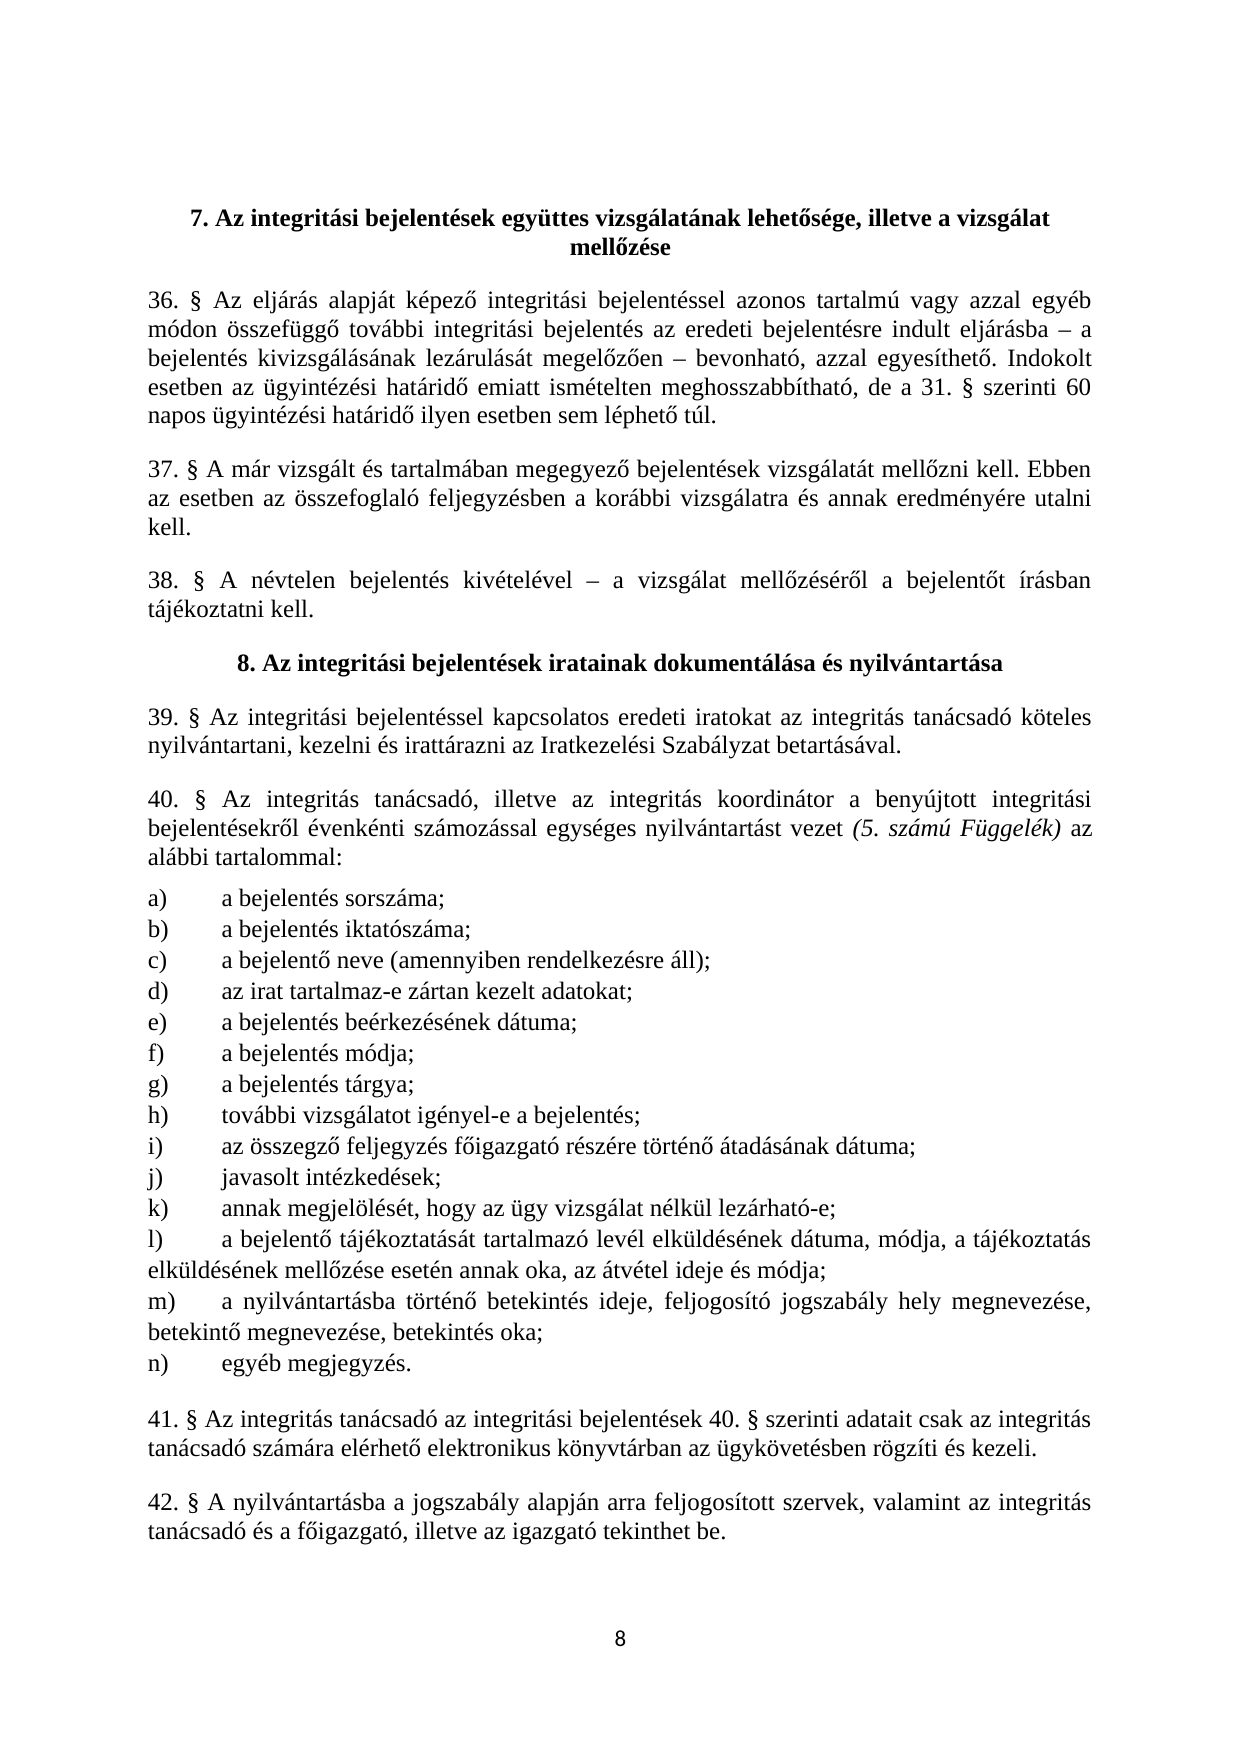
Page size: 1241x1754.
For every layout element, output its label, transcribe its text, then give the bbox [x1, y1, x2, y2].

list a bejelentés iktatószáma; [148, 914, 1092, 943]
list a bejelentés sorszáma; [148, 883, 1092, 912]
list a nyilvántartásba történő betekintés ideje, feljogosító jogszabály hely megnevezése, betekintő megnevezése, betekintés oka; [148, 1286, 1092, 1346]
subtitle 8. Az integritási bejelentések iratainak dokumentálása és nyilvántartása [148, 648, 1092, 677]
list a bejelentés módja; [148, 1038, 1092, 1067]
subtitle 7. Az integritási bejelentések együttes vizsgálatának lehetősége, illetve a vizsgálat mellőzése [148, 203, 1092, 260]
list a bejelentő tájékoztatását tartalmazó levél elküldésének dátuma, módja, a tájékoztatás elküldésének mellőzése esetén annak oka, az átvétel ideje és módja; [148, 1224, 1092, 1284]
list a bejelentés beérkezésének dátuma; [148, 1007, 1092, 1036]
list az irat tartalmaz-e zártan kezelt adatokat; [148, 976, 1092, 1005]
list a bejelentő neve (amennyiben rendelkezésre áll); [148, 945, 1092, 974]
subtitle 39. § Az integritási bejelentéssel kapcsolatos eredeti iratokat az integritás tanácsadó köteles nyilvántartani, kezelni és irattárazni az Iratkezelési Szabályzat betartásával. [148, 702, 1092, 759]
list az összegző feljegyzés főigazgató részére történő átadásának dátuma; [148, 1131, 1092, 1160]
list a bejelentés tárgya; [148, 1069, 1092, 1098]
subtitle 42. § A nyilvántartásba a jogszabály alapján arra feljogosított szervek, valamint az integritás tanácsadó és a főigazgató, illetve az igazgató tekinthet be. [148, 1487, 1092, 1544]
subtitle 40. § Az integritás tanácsadó, illetve az integritás koordinátor a benyújtott integritási bejelentésekről évenkénti számozással egységes nyilvántartást vezet (5. számú Függelék) az alábbi tartalommal: [148, 784, 1092, 870]
subtitle 37. § A már vizsgált és tartalmában megegyező bejelentések vizsgálatát mellőzni kell. Ebben az esetben az összefoglaló feljegyzésben a korábbi vizsgálatra és annak eredményére utalni kell. [148, 454, 1092, 540]
subtitle 41. § Az integritás tanácsadó az integritási bejelentések 40. § szerinti adatait csak az integritás tanácsadó számára elérhető elektronikus könyvtárban az ügykövetésben rögzíti és kezeli. [148, 1404, 1092, 1462]
subtitle 36. § Az eljárás alapját képező integritási bejelentéssel azonos tartalmú vagy azzal egyéb módon összefüggő további integritási bejelentés az eredeti bejelentésre indult eljárásba – a bejelentés kivizsgálásának lezárulását megelőzően – bevonható, azzal egyesíthető. Indokolt esetben az ügyintézési határidő emiatt ismételten meghosszabbítható, de a 31. § szerinti 60 napos ügyintézési határidő ilyen esetben sem léphető túl. [148, 285, 1092, 429]
subtitle 38. § A névtelen bejelentés kivételével – a vizsgálat mellőzéséről a bejelentőt írásban tájékoztatni kell. [148, 565, 1092, 623]
list további vizsgálatot igényel-e a bejelentés; [148, 1100, 1092, 1129]
list javasolt intézkedések; [148, 1162, 1092, 1191]
list annak megjelölését, hogy az ügy vizsgálat nélkül lezárható-e; [148, 1193, 1092, 1222]
list egyéb megjegyzés. [148, 1348, 1092, 1377]
